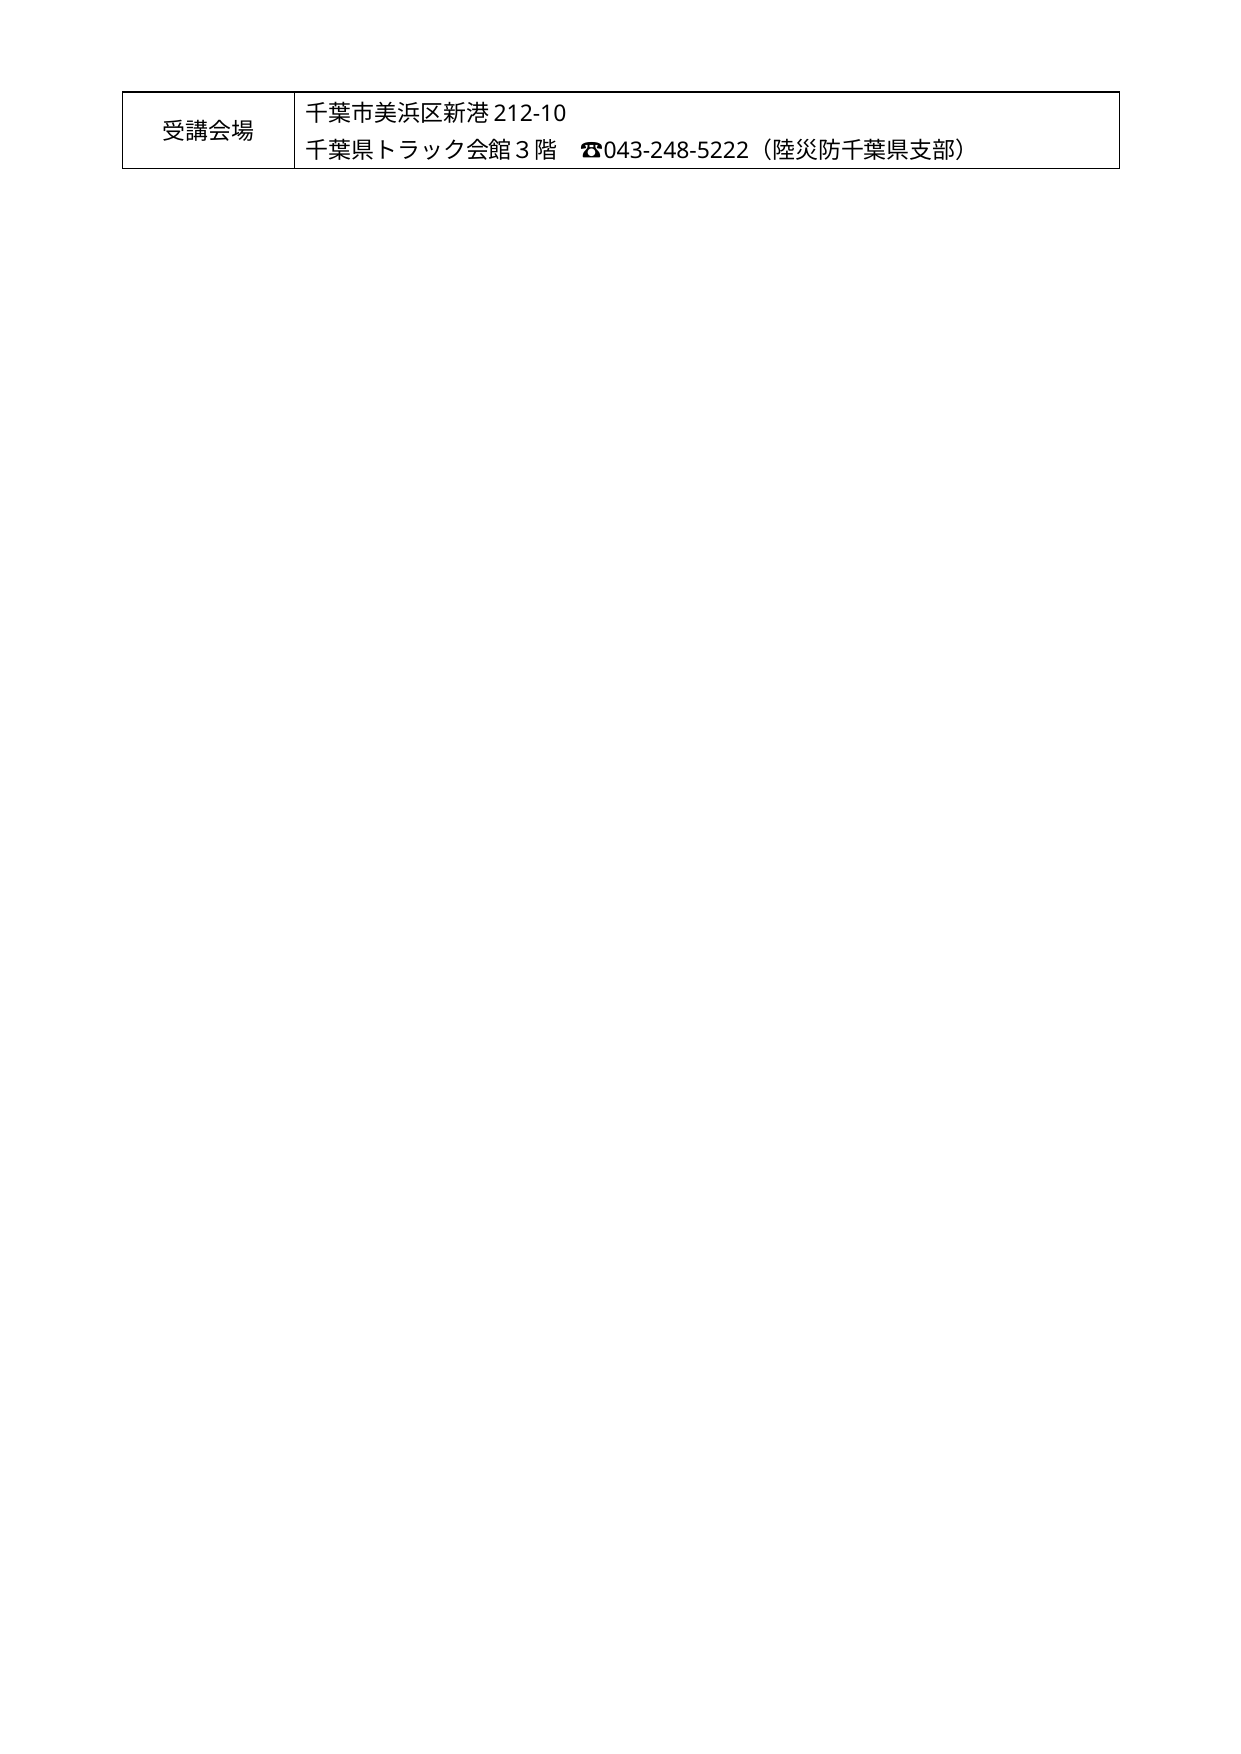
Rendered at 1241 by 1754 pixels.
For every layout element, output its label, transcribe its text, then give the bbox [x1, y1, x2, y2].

table_cell 受講会場 [123, 93, 294, 167]
table_cell 千葉市美浜区新港212-10 千葉県トラック会館３階 ☎043-248-5222（陸災防千葉県支部） [295, 93, 1119, 167]
